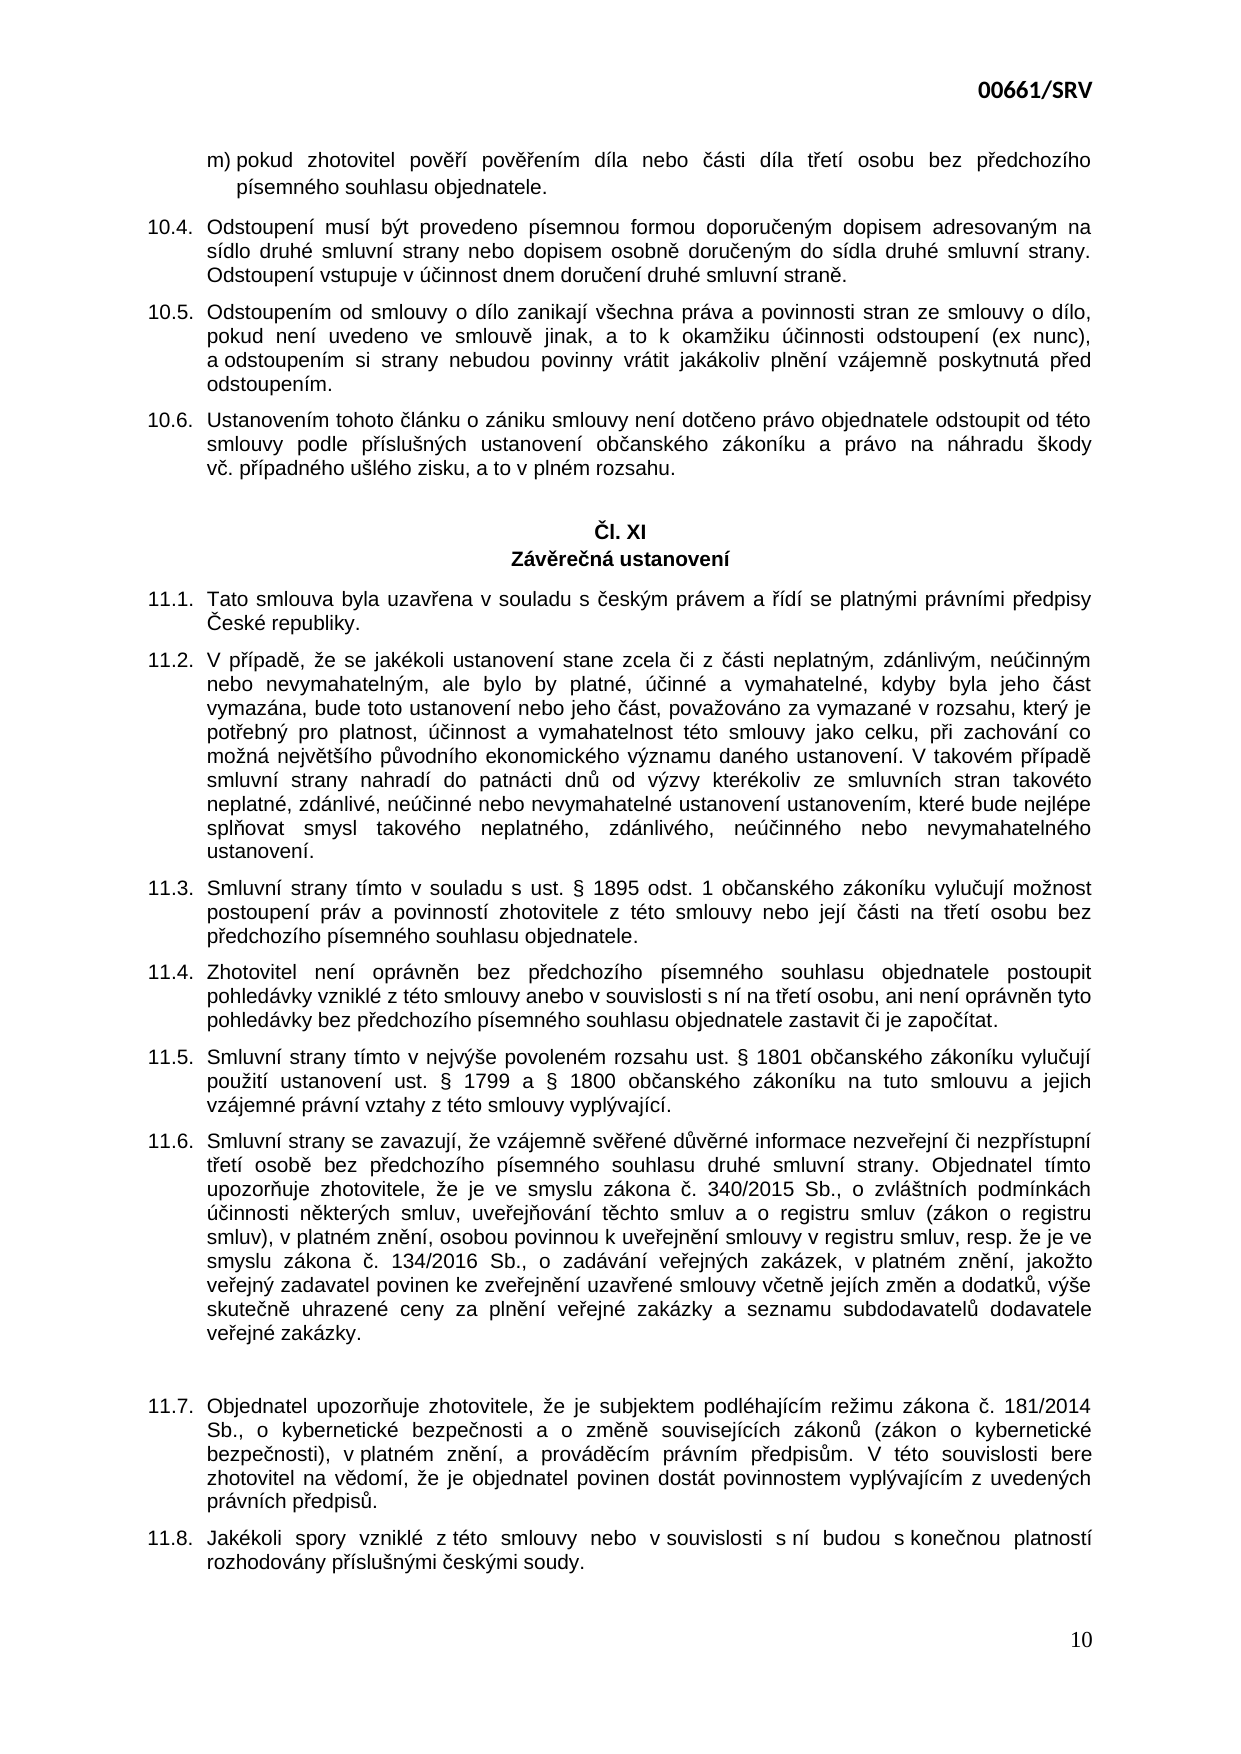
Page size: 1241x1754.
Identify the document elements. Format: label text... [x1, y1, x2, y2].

list Smluvní strany se zavazují, že vzájemně svěřené důvěrné informace nezveřejní či nezpřístupní třetí osobě bez předchozího písemného souhlasu druhé smluvní strany. Objednatel tímto upozorňuje zhotovitele, že je ve smyslu zákona č. 340/2015 Sb., o zvláštních podmínkách účinnosti některých smluv, uveřejňování těchto smluv a o registru smluv (zákon o registru smluv), v platném znění, osobou povinnou k uveřejnění smlouvy v registru smluv, resp. že je ve smyslu zákona č. 134/2016 Sb., o zadávání veřejných zakázek, v platném znění, jakožto veřejný zadavatel povinen ke zveřejnění uzavřené smlouvy včetně jejích změn a dodatků, výše skutečně uhrazené ceny za plnění veřejné zakázky a seznamu subdodavatelů dodavatele veřejné zakázky. [148, 1129, 1093, 1344]
list pokud zhotovitel pověří pověřením díla nebo části díla třetí osobu bez předchozího písemného souhlasu objednatele. [207, 148, 1093, 199]
list Ustanovením tohoto článku o zániku smlouvy není dotčeno právo objednatele odstoupit od této smlouvy podle příslušných ustanovení občanského zákoníku a právo na náhradu škody vč. případného ušlého zisku, a to v plném rozsahu. [147, 408, 1093, 480]
list Smluvní strany tímto v souladu s ust. § 1895 odst. 1 občanského zákoníku vylučují možnost postoupení práv a povinností zhotovitele z této smlouvy nebo její části na třetí osobu bez předchozího písemného souhlasu objednatele. [148, 876, 1093, 948]
text Čl. XI [148, 520, 1093, 544]
list Objednatel upozorňuje zhotovitele, že je subjektem podléhajícím režimu zákona č. 181/2014 Sb., o kybernetické bezpečnosti a o změně souvisejících zákonů (zákon o kybernetické bezpečnosti), v platném znění, a prováděcím právním předpisům. V této souvislosti bere zhotovitel na vědomí, že je objednatel povinen dostát povinnostem vyplývajícím z uvedených právních předpisů. [148, 1393, 1093, 1513]
list Tato smlouva byla uzavřena v souladu s českým právem a řídí se platnými právními předpisy České republiky. [148, 587, 1093, 635]
list Jakékoli spory vzniklé z této smlouvy nebo v souvislosti s ní budou s konečnou platností rozhodovány příslušnými českými soudy. [147, 1526, 1093, 1574]
list Smluvní strany tímto v nejvýše povoleném rozsahu ust. § 1801 občanského zákoníku vylučují použití ustanovení ust. § 1799 a § 1800 občanského zákoníku na tuto smlouvu a jejich vzájemné právní vztahy z této smlouvy vyplývající. [148, 1044, 1093, 1116]
list V případě, že se jakékoli ustanovení stane zcela či z části neplatným, zdánlivým, neúčinným nebo nevymahatelným, ale bylo by platné, účinné a vymahatelné, kdyby byla jeho část vymazána, bude toto ustanovení nebo jeho část, považováno za vymazané v rozsahu, který je potřebný pro platnost, účinnost a vymahatelnost této smlouvy jako celku, při zachování co možná největšího původního ekonomického významu daného ustanovení. V takovém případě smluvní strany nahradí do patnácti dnů od výzvy kterékoliv ze smluvních stran takovéto neplatné, zdánlivé, neúčinné nebo nevymahatelné ustanovení ustanovením, které bude nejlépe splňovat smysl takového neplatného, zdánlivého, neúčinného nebo nevymahatelného ustanovení. [148, 648, 1093, 863]
text Závěrečná ustanovení [148, 547, 1093, 571]
list Odstoupení musí být provedeno písemnou formou doporučeným dopisem adresovaným na sídlo druhé smluvní strany nebo dopisem osobně doručeným do sídla druhé smluvní strany. Odstoupení vstupuje v účinnost dnem doručení druhé smluvní straně. [147, 215, 1093, 287]
list Zhotovitel není oprávněn bez předchozího písemného souhlasu objednatele postoupit pohledávky vzniklé z této smlouvy anebo v souvislosti s ní na třetí osobu, ani není oprávněn tyto pohledávky bez předchozího písemného souhlasu objednatele zastavit či je započítat. [148, 960, 1093, 1032]
list Odstoupením od smlouvy o dílo zanikají všechna práva a povinnosti stran ze smlouvy o dílo, pokud není uvedeno ve smlouvě jinak, a to k okamžiku účinnosti odstoupení (ex nunc), a odstoupením si strany nebudou povinny vrátit jakákoliv plnění vzájemně poskytnutá před odstoupením. [148, 299, 1093, 395]
